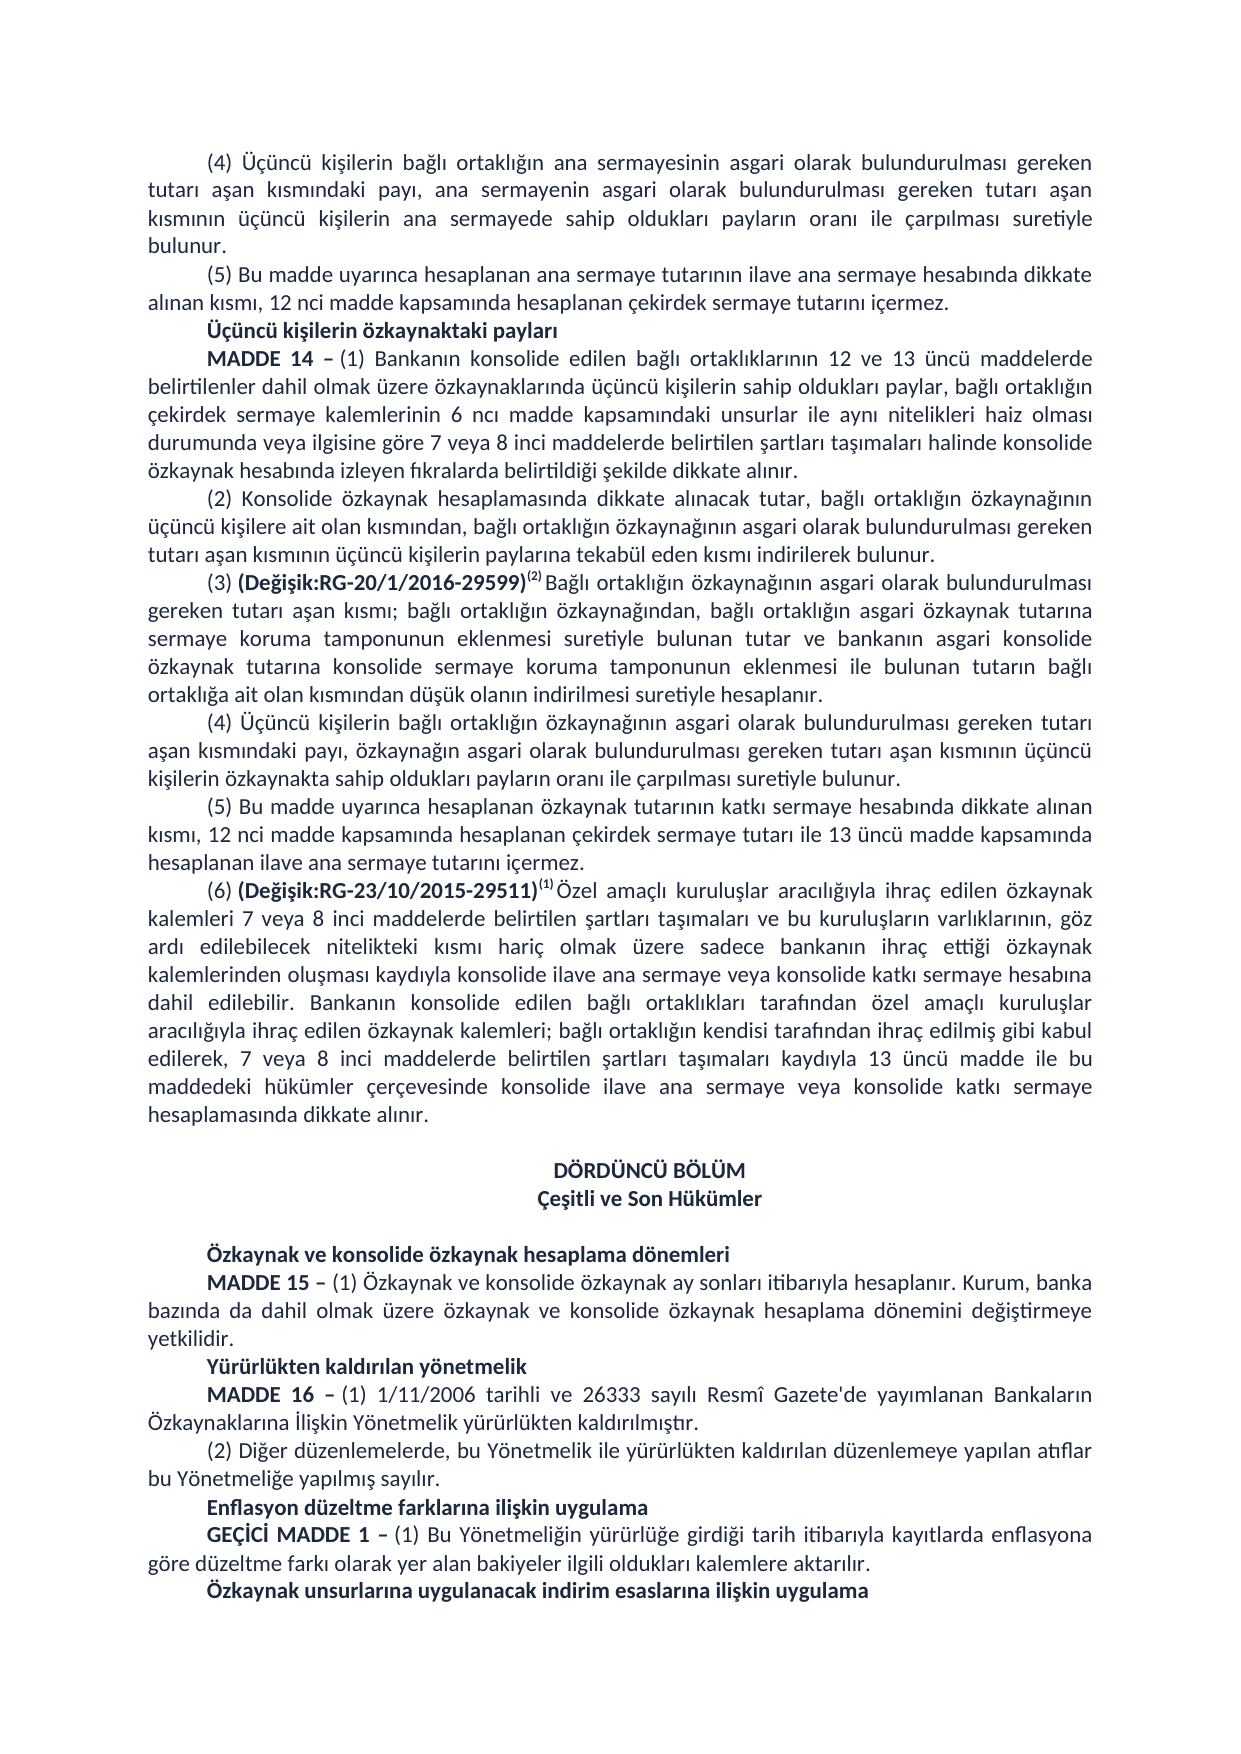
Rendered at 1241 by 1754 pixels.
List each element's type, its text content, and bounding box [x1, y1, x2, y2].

text DÖRDÜNCÜ BÖLÜM [148, 1156, 1093, 1184]
text (2) Konsolide özkaynak hesaplamasında dikkate alınacak tutar, bağlı ortaklığın özkaynağının üçüncü kişilere ait olan kısmından, bağlı ortaklığın özkaynağının asgari olarak bulundurulması gereken tutarı aşan kısmının üçüncü kişilerin paylarına tekabül eden kısmı indirilerek bulunur. [148, 484, 1093, 568]
text (3) (Değişik:RG-20/1/2016-29599)(2) Bağlı ortaklığın özkaynağının asgari olarak bulundurulması gereken tutarı aşan kısmı; bağlı ortaklığın özkaynağından, bağlı ortaklığın asgari özkaynak tutarına sermaye koruma tamponunun eklenmesi suretiyle bulunan tutar ve bankanın asgari konsolide özkaynak tutarına konsolide sermaye koruma tamponunun eklenmesi ile bulunan tutarın bağlı ortaklığa ait olan kısmından düşük olanın indirilmesi suretiyle hesaplanır. [148, 568, 1093, 708]
text MADDE 16 – (1) 1/11/2006 tarihli ve 26333 sayılı Resmî Gazete'de yayımlanan Bankaların Özkaynaklarına İlişkin Yönetmelik yürürlükten kaldırılmıştır. [148, 1381, 1093, 1437]
text Özkaynak ve konsolide özkaynak hesaplama dönemleri [148, 1240, 1093, 1268]
text Özkaynak unsurlarına uygulanacak indirim esaslarına ilişkin uygulama [148, 1577, 1093, 1605]
text GEÇİCİ MADDE 1 – (1) Bu Yönetmeliğin yürürlüğe girdiği tarih itibarıyla kayıtlarda enflasyona göre düzeltme farkı olarak yer alan bakiyeler ilgili oldukları kalemlere aktarılır. [148, 1521, 1093, 1577]
text Yürürlükten kaldırılan yönetmelik [148, 1352, 1093, 1381]
text (6) (Değişik:RG-23/10/2015-29511)(1) Özel amaçlı kuruluşlar aracılığıyla ihraç edilen özkaynak kalemleri 7 veya 8 inci maddelerde belirtilen şartları taşımaları ve bu kuruluşların varlıklarının, göz ardı edilebilecek nitelikteki kısmı hariç olmak üzere sadece bankanın ihraç ettiği özkaynak kalemlerinden oluşması kaydıyla konsolide ilave ana sermaye veya konsolide katkı sermaye hesabına dahil edilebilir. Bankanın konsolide edilen bağlı ortaklıkları tarafından özel amaçlı kuruluşlar aracılığıyla ihraç edilen özkaynak kalemleri; bağlı ortaklığın kendisi tarafından ihraç edilmiş gibi kabul edilerek, 7 veya 8 inci maddelerde belirtilen şartları taşımaları kaydıyla 13 üncü madde ile bu maddedeki hükümler çerçevesinde konsolide ilave ana sermaye veya konsolide katkı sermaye hesaplamasında dikkate alınır. [148, 876, 1093, 1128]
text MADDE 15 – (1) Özkaynak ve konsolide özkaynak ay sonları itibarıyla hesaplanır. Kurum, banka bazında da dahil olmak üzere özkaynak ve konsolide özkaynak hesaplama dönemini değiştirmeye yetkilidir. [148, 1268, 1093, 1352]
text MADDE 14 – (1) Bankanın konsolide edilen bağlı ortaklıklarının 12 ve 13 üncü maddelerde belirtilenler dahil olmak üzere özkaynaklarında üçüncü kişilerin sahip oldukları paylar, bağlı ortaklığın çekirdek sermaye kalemlerinin 6 ncı madde kapsamındaki unsurlar ile aynı nitelikleri haiz olması durumunda veya ilgisine göre 7 veya 8 inci maddelerde belirtilen şartları taşımaları halinde konsolide özkaynak hesabında izleyen fıkralarda belirtildiği şekilde dikkate alınır. [148, 344, 1093, 484]
text (2) Diğer düzenlemelerde, bu Yönetmelik ile yürürlükten kaldırılan düzenlemeye yapılan atıflar bu Yönetmeliğe yapılmış sayılır. [148, 1437, 1093, 1493]
text Üçüncü kişilerin özkaynaktaki payları [148, 316, 1093, 344]
text Çeşitli ve Son Hükümler [148, 1184, 1093, 1212]
text (5) Bu madde uyarınca hesaplanan ana sermaye tutarının ilave ana sermaye hesabında dikkate alınan kısmı, 12 nci madde kapsamında hesaplanan çekirdek sermaye tutarını içermez. [148, 260, 1093, 316]
text Enflasyon düzeltme farklarına ilişkin uygulama [148, 1493, 1093, 1521]
text (4) Üçüncü kişilerin bağlı ortaklığın özkaynağının asgari olarak bulundurulması gereken tutarı aşan kısmındaki payı, özkaynağın asgari olarak bulundurulması gereken tutarı aşan kısmının üçüncü kişilerin özkaynakta sahip oldukları payların oranı ile çarpılması suretiyle bulunur. [148, 708, 1093, 792]
text (4) Üçüncü kişilerin bağlı ortaklığın ana sermayesinin asgari olarak bulundurulması gereken tutarı aşan kısmındaki payı, ana sermayenin asgari olarak bulundurulması gereken tutarı aşan kısmının üçüncü kişilerin ana sermayede sahip oldukları payların oranı ile çarpılması suretiyle bulunur. [148, 148, 1093, 260]
text (5) Bu madde uyarınca hesaplanan özkaynak tutarının katkı sermaye hesabında dikkate alınan kısmı, 12 nci madde kapsamında hesaplanan çekirdek sermaye tutarı ile 13 üncü madde kapsamında hesaplanan ilave ana sermaye tutarını içermez. [148, 792, 1093, 876]
